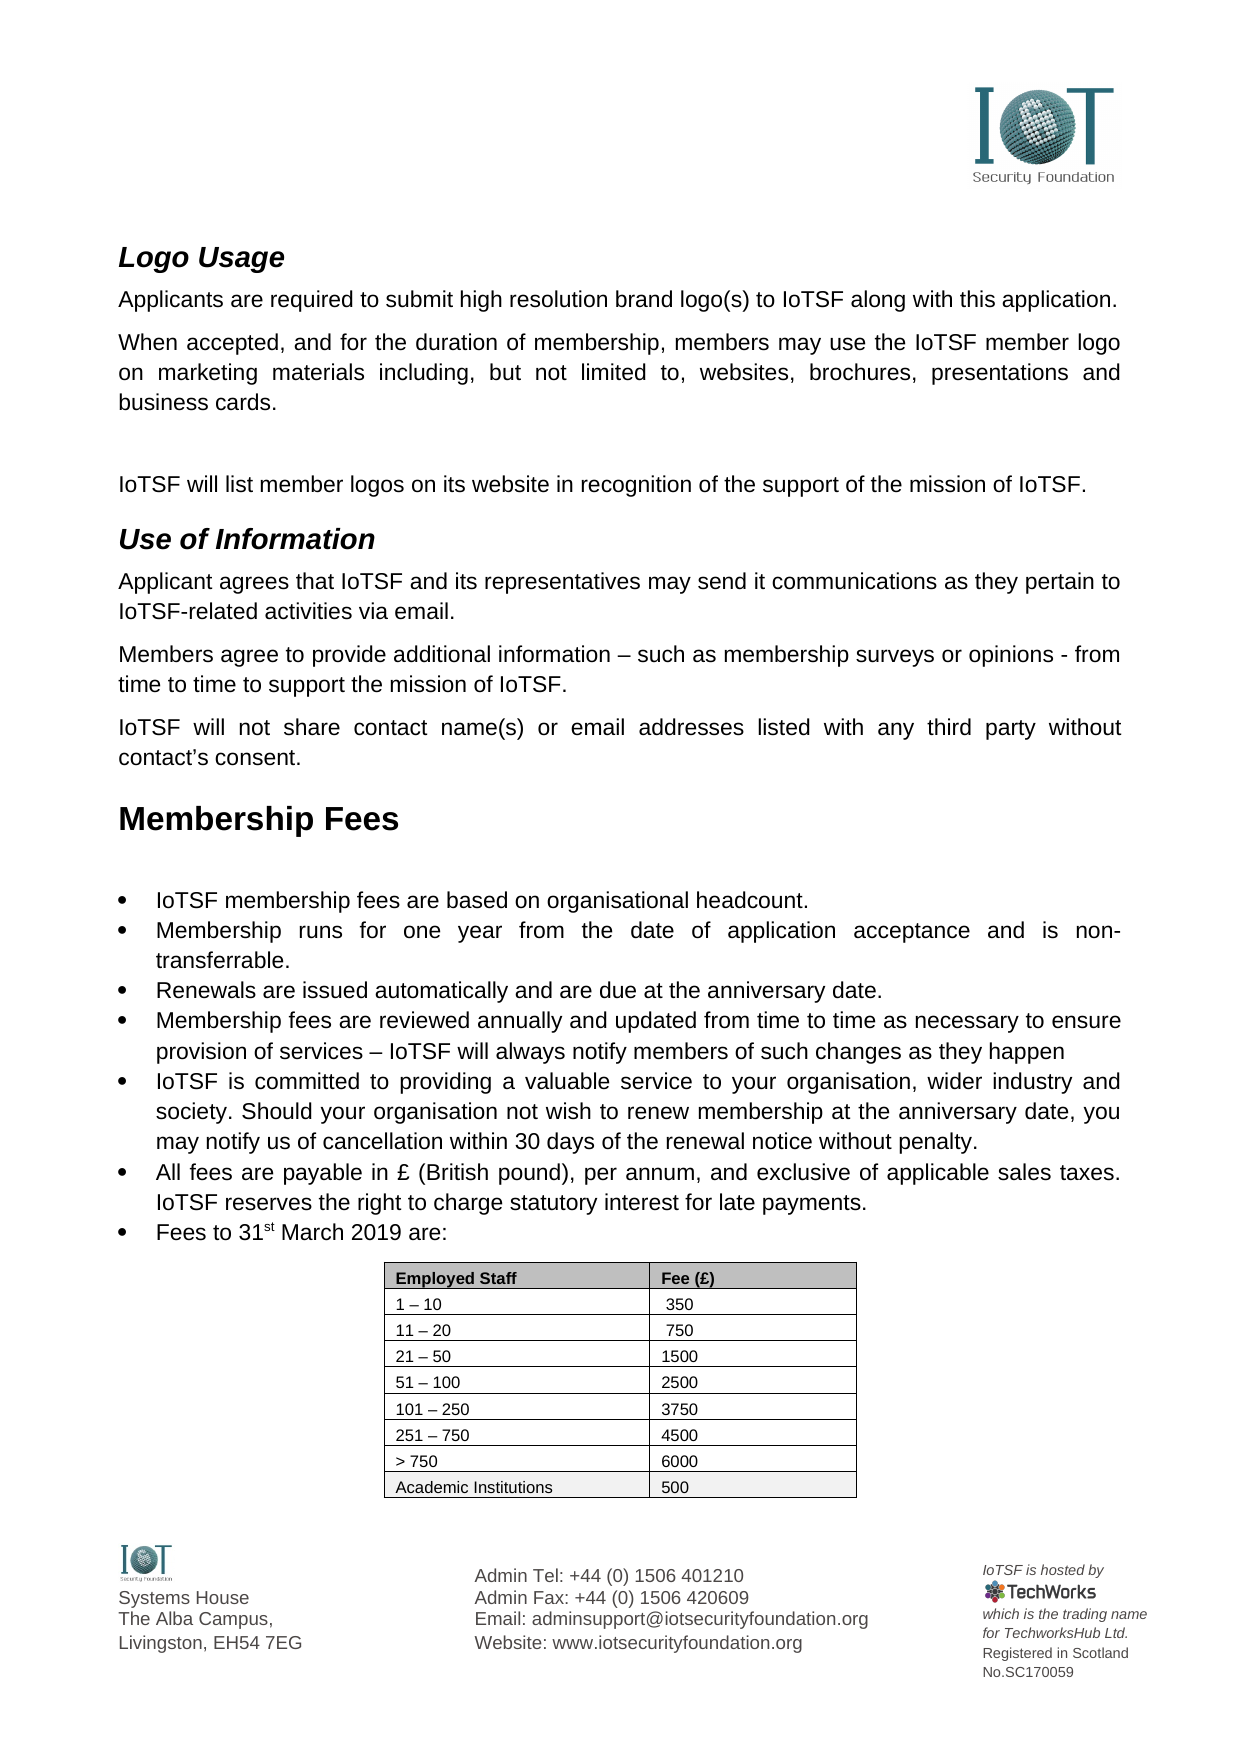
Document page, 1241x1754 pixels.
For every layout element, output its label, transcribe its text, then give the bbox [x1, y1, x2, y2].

subtitle Use of Information [118, 522, 1122, 556]
table_cell > 750 [385, 1446, 649, 1471]
table_cell 500 [650, 1472, 856, 1497]
table_cell Academic Institutions [385, 1472, 649, 1497]
table_cell 750 [650, 1315, 856, 1340]
table_cell 21 – 50 [385, 1341, 649, 1366]
text Applicant agrees that IoTSF and its representatives may send it communications as they pertain to IoTSF-related activities via email. [118, 568, 1122, 624]
subtitle Logo Usage [118, 240, 1122, 273]
table_cell 3750 [650, 1394, 856, 1418]
list Membership fees are reviewed annually and updated from time to time as necessary to ensure provision of services – IoTSF will always notify members of such changes as they happen [118, 1007, 1122, 1064]
text Members agree to provide additional information – such as membership surveys or opinions - from time to time to support the mission of IoTSF. [118, 641, 1122, 697]
table_cell 350 [650, 1289, 856, 1314]
table_cell 2500 [650, 1367, 856, 1392]
text IoTSF will list member logos on its website in recognition of the support of the mission of IoTSF. [118, 471, 1122, 497]
table_header Employed Staff [385, 1263, 649, 1288]
table_cell 251 – 750 [385, 1420, 649, 1445]
list Renewals are issued automatically and are due at the anniversary date. [118, 977, 1122, 1004]
table_cell 101 – 250 [385, 1394, 649, 1418]
text When accepted, and for the duration of membership, members may use the IoTSF member logo on marketing materials including, but not limited to, websites, brochures, presentations and business cards. [118, 329, 1122, 415]
picture [118, 1543, 175, 1583]
list All fees are payable in £ (British pound), per annum, and exclusive of applicable sales taxes. IoTSF reserves the right to charge statutory interest for late payments. [118, 1158, 1122, 1215]
table_cell 11 – 20 [385, 1315, 649, 1340]
subtitle Membership Fees [118, 799, 1122, 838]
table_cell 1 – 10 [385, 1289, 649, 1314]
table_cell 6000 [650, 1446, 856, 1471]
picture [967, 82, 1123, 189]
text Applicants are required to submit high resolution brand logo(s) to IoTSF along with this application. [118, 286, 1122, 312]
table_cell 51 – 100 [385, 1367, 649, 1392]
picture [982, 1577, 1099, 1606]
list Membership runs for one year from the date of application acceptance and is non-transferrable. [118, 917, 1122, 973]
list IoTSF is committed to providing a valuable service to your organisation, wider industry and society. Should your organisation not wish to renew membership at the anniversary date, you may notify us of cancellation within 30 days of the renewal notice without penalty. [118, 1068, 1122, 1155]
text IoTSF will not share contact name(s) or email addresses listed with any third party without contact’s consent. [118, 714, 1122, 770]
table_cell 4500 [650, 1420, 856, 1445]
list Fees to 31st March 2019 are: [118, 1219, 1122, 1245]
table_header Fee (£) [650, 1263, 856, 1288]
list IoTSF membership fees are based on organisational headcount. [118, 887, 1122, 913]
table_cell 1500 [650, 1341, 856, 1366]
